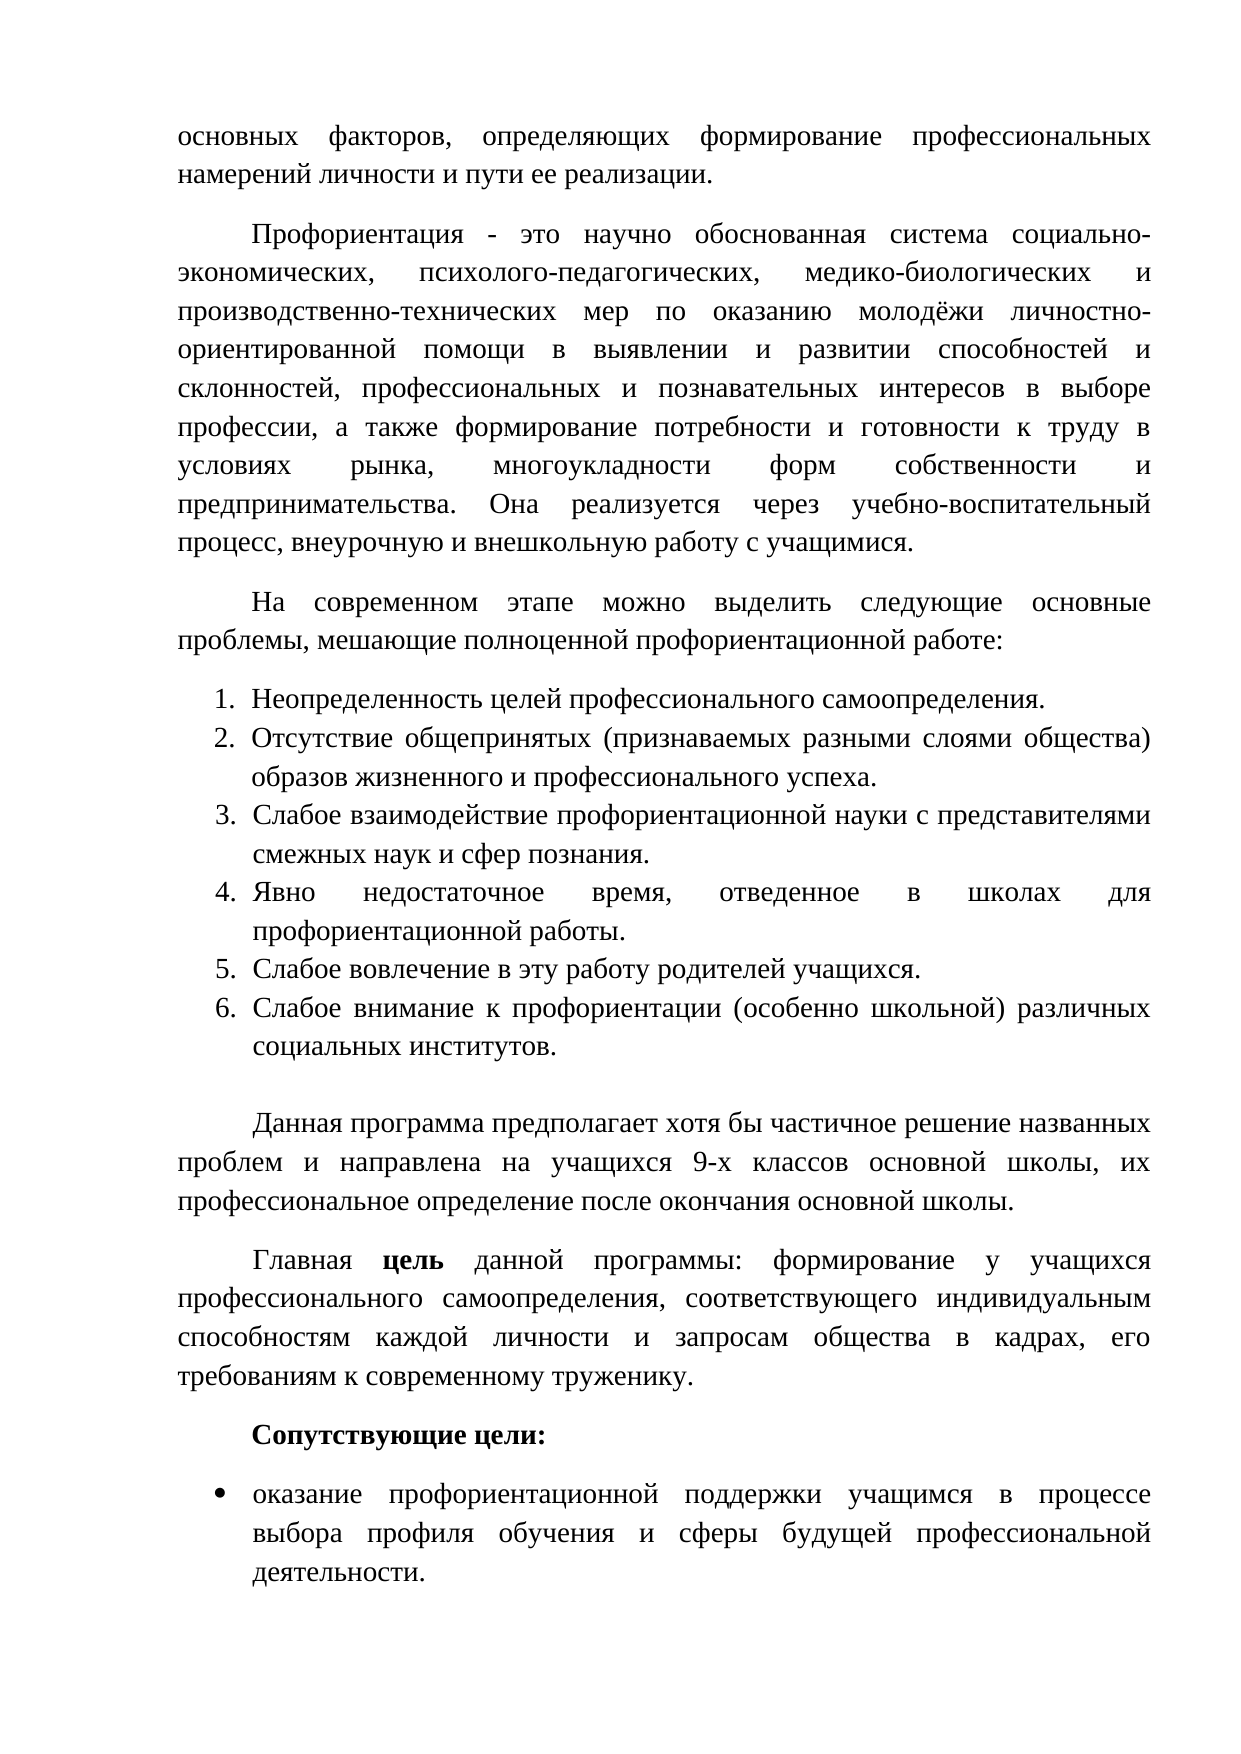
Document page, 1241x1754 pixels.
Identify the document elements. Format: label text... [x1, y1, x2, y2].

text На современном этапе можно выделить следующие основные проблемы, мешающие полноценной профориентационной работе: [177, 584, 1152, 656]
list Слабое внимание к профориентации (особенно школьной) различных социальных институтов. [215, 990, 1152, 1062]
text Данная программа предполагает хотя бы частичное решение названных проблем и направлена на учащихся 9-х классов основной школы, их профессиональное определение после окончания основной школы. [177, 1106, 1152, 1216]
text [177, 118, 1152, 190]
list Неопределенность целей профессионального самоопределения. [213, 682, 1152, 715]
list Слабое вовлечение в эту работу родителей учащихся. [215, 951, 1152, 985]
list оказание профориентационной поддержки учащимся в процессе выбора профиля обучения и сферы будущей профессиональной деятельности. [215, 1476, 1152, 1587]
list Явно недостаточное время, отведенное в школах для профориентационной работы. [215, 874, 1152, 946]
list Слабое взаимодействие профориентационной науки с представителями смежных наук и сфер познания. [215, 797, 1152, 869]
text Сопутствующие цели: [177, 1417, 1152, 1451]
text Главная цель данной программы: формирование у учащихся профессионального самоопределения, соответствующего индивидуальным способностям каждой личности и запросам общества в кадрах, его требованиям к современному труженику. [177, 1242, 1152, 1391]
list Отсутствие общепринятых (признаваемых разными слоями общества) образов жизненного и профессионального успеха. [213, 720, 1152, 792]
text Профориентация - это научно обоснованная система социально-экономических, психолого-педагогических, медико-биологических и производственно-технических мер по оказанию молодёжи личностно-ориентированной помощи в выявлении и развитии способностей и склонностей, профессиональных и познавательных интересов в выборе профессии, а также формирование потребности и готовности к труду в условиях рынка, многоукладности форм собственности и предпринимательства. Она реализуется через учебно-воспитательный процесс, внеурочную и внешкольную работу с учащимися. [177, 216, 1152, 558]
